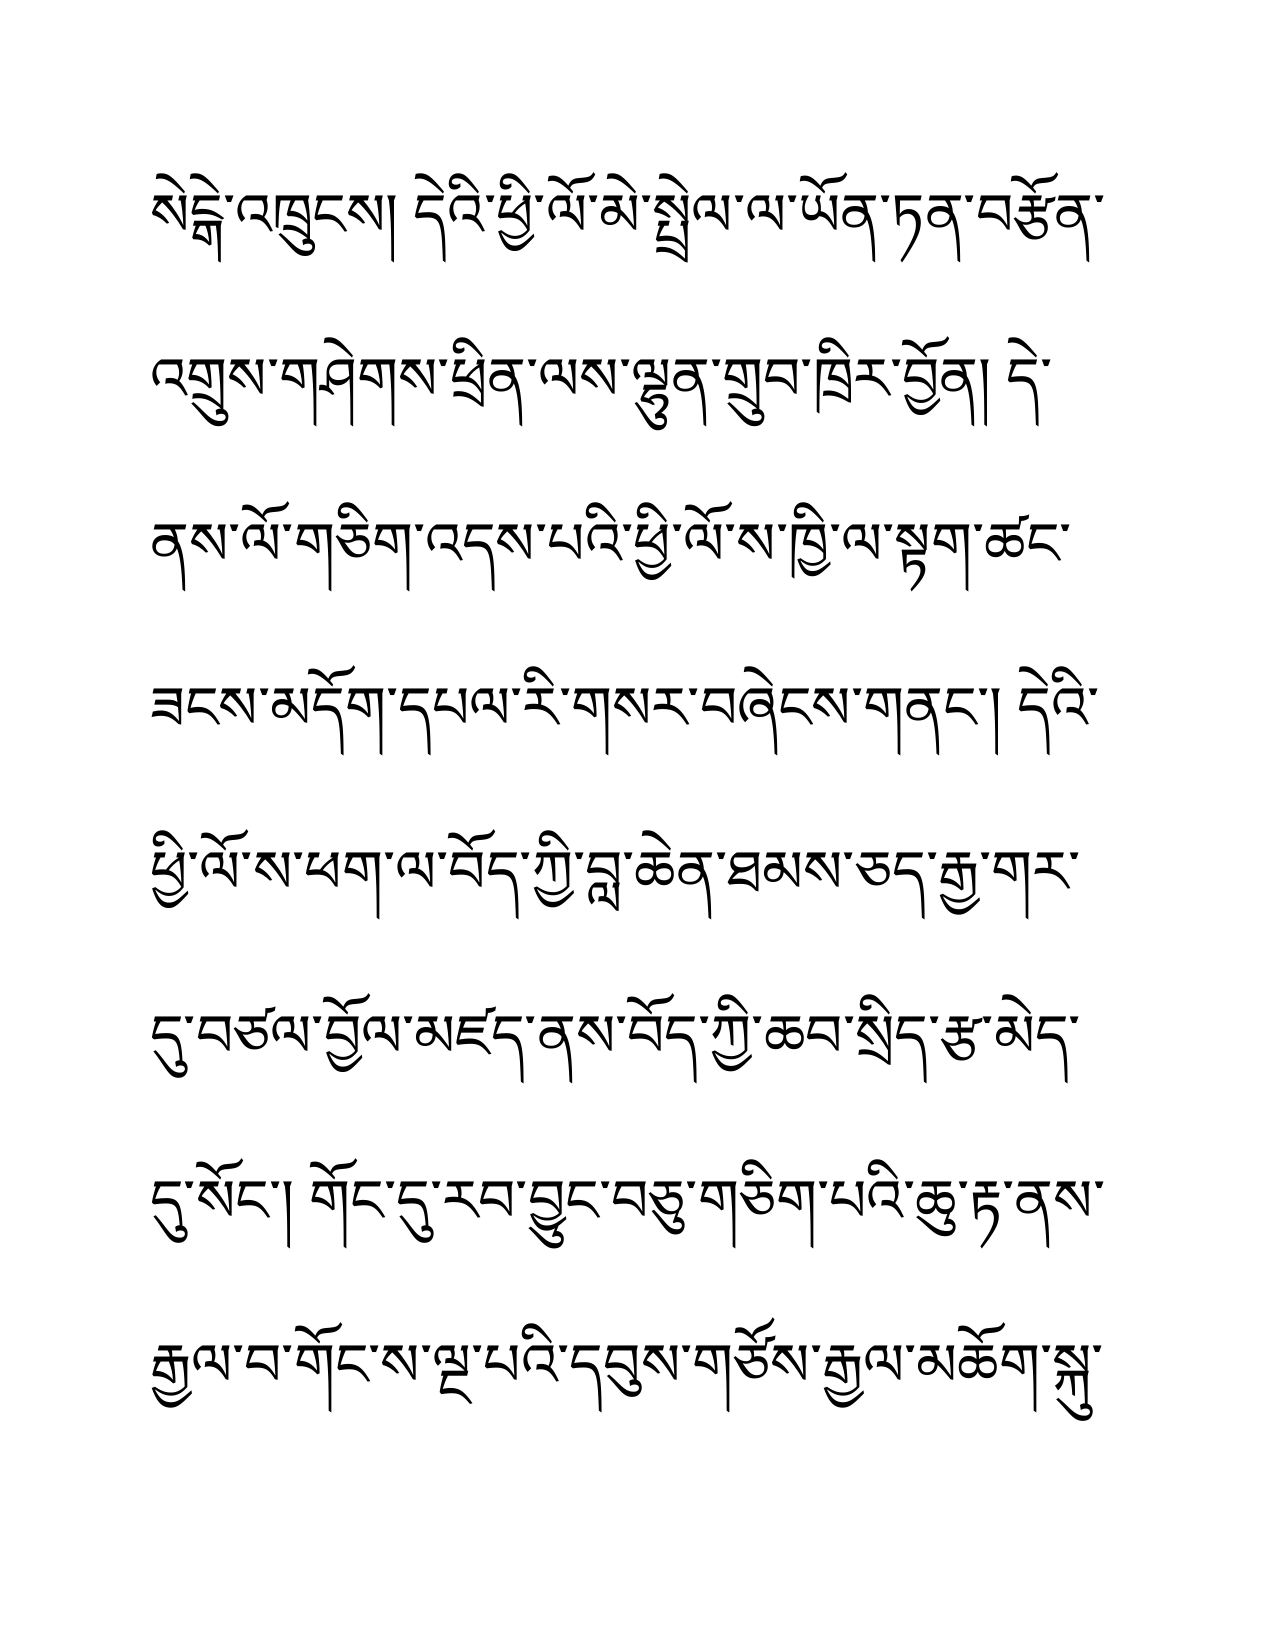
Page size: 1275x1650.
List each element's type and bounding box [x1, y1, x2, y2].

text [150, 150, 1125, 1464]
